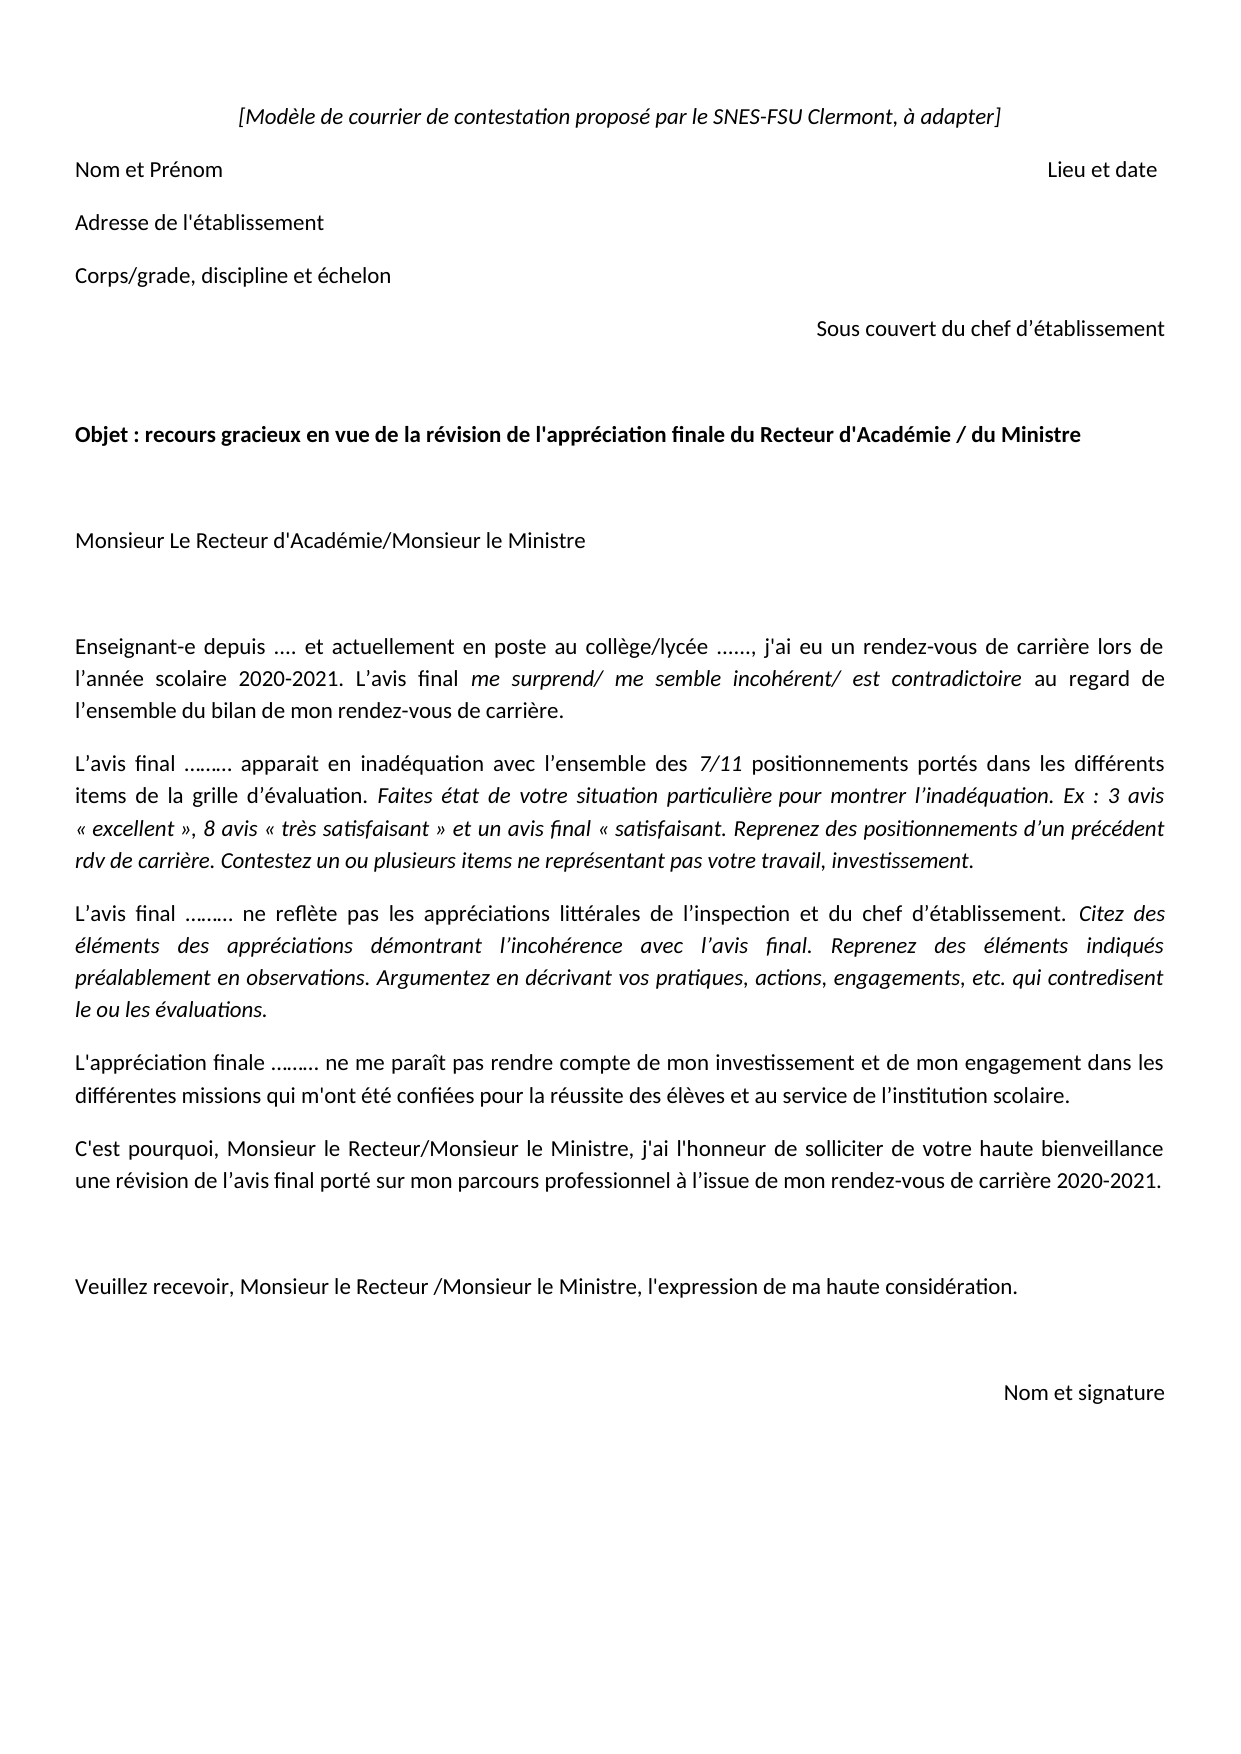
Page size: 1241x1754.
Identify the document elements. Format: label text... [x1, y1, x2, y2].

text Nom et Prénom Lieu et date [75, 155, 1165, 183]
text L’avis final ……… ne reflète pas les appréciations littérales de l’inspection et du chef d’établissement. Citez des éléments des appréciations démontrant l’incohérence avec l’avis final. Reprenez des éléments indiqués préalablement en observations. Argumentez en décrivant vos pratiques, actions, engagements, etc. qui contredisent le ou les évaluations. [75, 899, 1165, 1023]
text Sous couvert du chef d’établissement [75, 314, 1165, 342]
text Corps/grade, discipline et échelon [75, 261, 1165, 289]
text Adresse de l'établissement [75, 208, 1165, 236]
text Monsieur Le Recteur d'Académie/Monsieur le Ministre [75, 526, 1165, 554]
text Objet : recours gracieux en vue de la révision de l'appréciation finale du Recteur d'Académie / du Ministre [75, 420, 1165, 448]
text [Modèle de courrier de contestation proposé par le SNES-FSU Clermont, à adapter] [75, 102, 1165, 130]
text C'est pourquoi, Monsieur le Recteur/Monsieur le Ministre, j'ai l'honneur de solliciter de votre haute bienveillance une révision de l’avis final porté sur mon parcours professionnel à l’issue de mon rendez-vous de carrière 2020-2021. [75, 1134, 1165, 1194]
text L'appréciation finale ……… ne me paraît pas rendre compte de mon investissement et de mon engagement dans les différentes missions qui m'ont été confiées pour la réussite des élèves et au service de l’institution scolaire. [75, 1048, 1165, 1109]
text L’avis final ……… apparait en inadéquation avec l’ensemble des 7/11 positionnements portés dans les différents items de la grille d’évaluation. Faites état de votre situation particulière pour montrer l’inadéquation. Ex : 3 avis « excellent », 8 avis « très satisfaisant » et un avis final « satisfaisant. Reprenez des positionnements d’un précédent rdv de carrière. Contestez un ou plusieurs items ne représentant pas votre travail, investissement. [75, 749, 1165, 874]
text Veuillez recevoir, Monsieur le Recteur /Monsieur le Ministre, l'expression de ma haute considération. [75, 1272, 1165, 1300]
text Nom et signature [75, 1378, 1165, 1406]
text Enseignant-e depuis .... et actuellement en poste au collège/lycée ......, j'ai eu un rendez-vous de carrière lors de l’année scolaire 2020-2021. L’avis final me surprend/ me semble incohérent/ est contradictoire au regard de l’ensemble du bilan de mon rendez-vous de carrière. [75, 632, 1165, 724]
